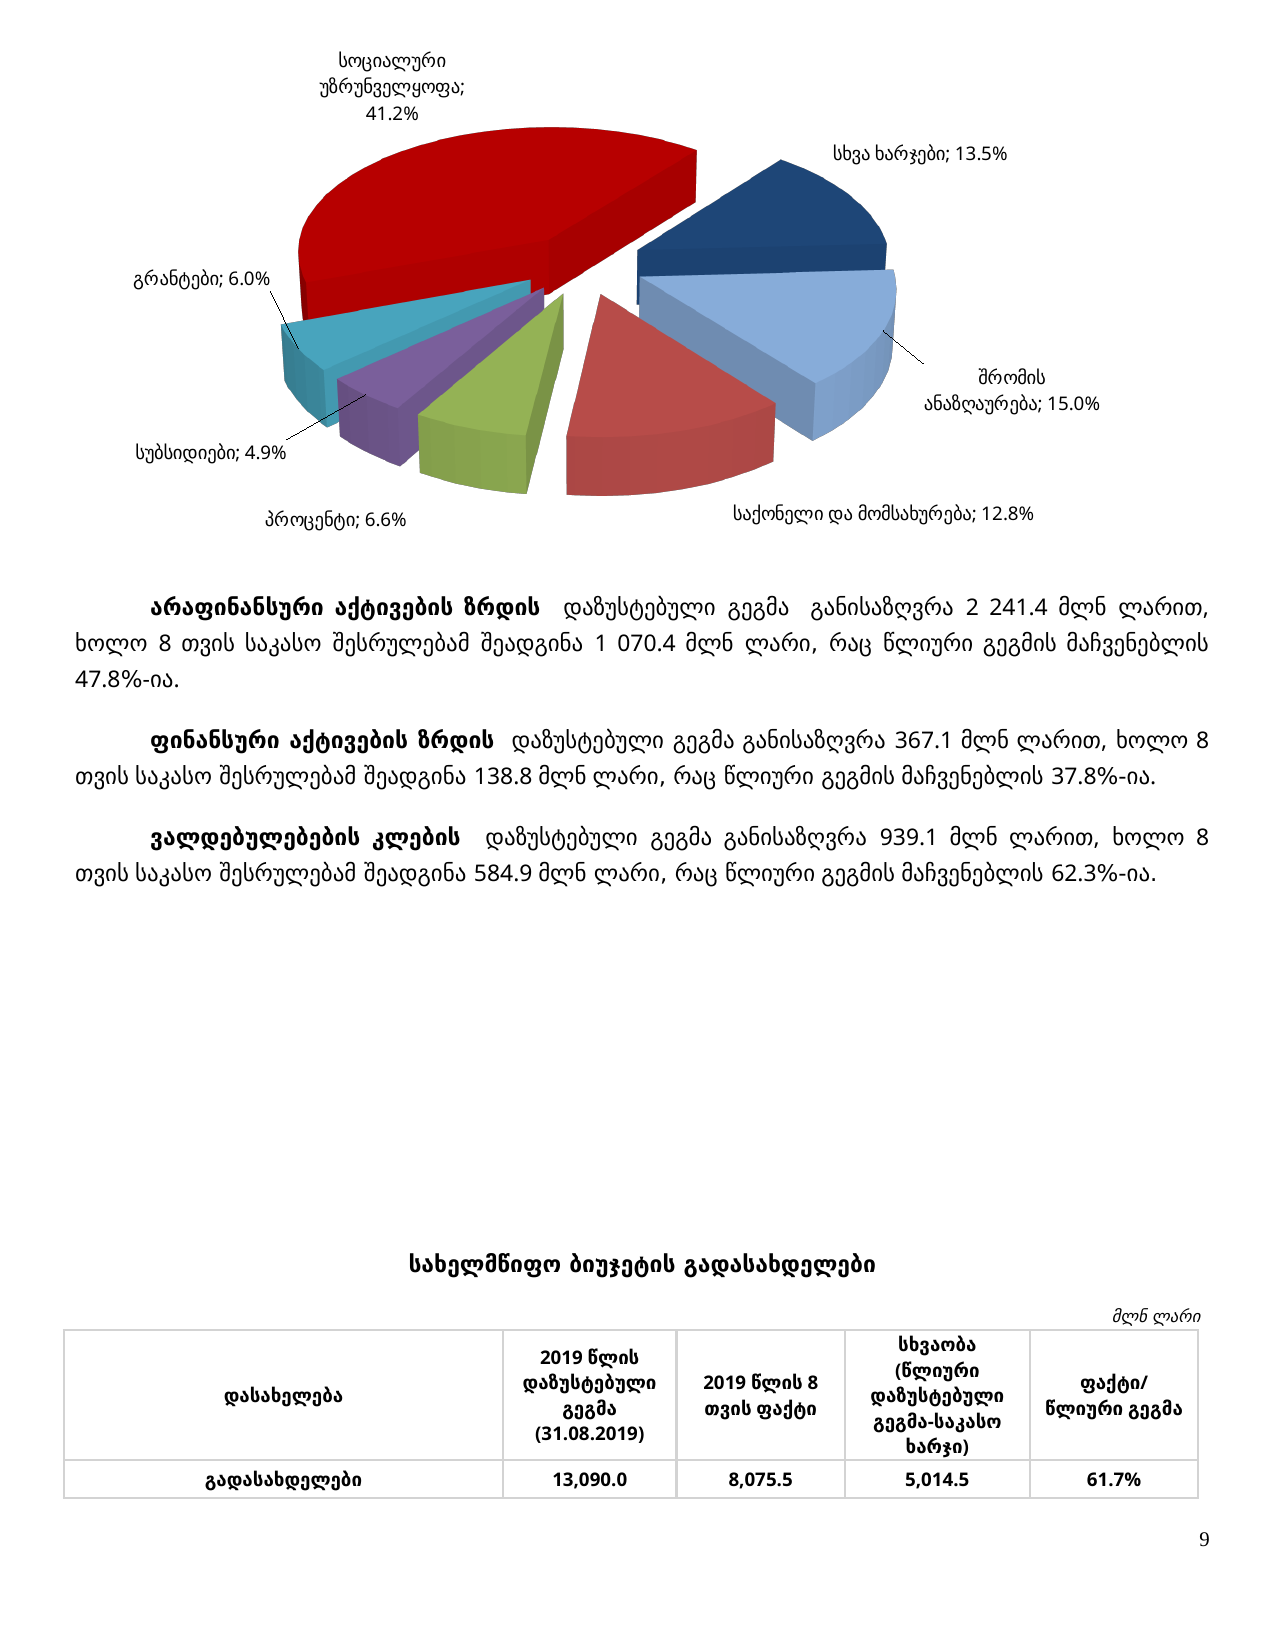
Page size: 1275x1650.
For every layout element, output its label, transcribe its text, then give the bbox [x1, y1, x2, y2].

text სახელმწიფო ბიუჯეტის გადასახდელები [75, 1251, 1209, 1278]
table_header ფაქტი/ წლიური გეგმა [1031, 1331, 1197, 1459]
table_header 2019 წლის დაზუსტებული გეგმა (31.08.2019) [504, 1331, 675, 1459]
table_header სხვაობა (წლიური დაზუსტებული გეგმა-საკასო ხარჯი) [846, 1331, 1029, 1459]
table_cell 13,090.0 [504, 1461, 675, 1497]
table_header დასახელება [65, 1331, 502, 1459]
table_cell 5,014.5 [846, 1461, 1029, 1497]
text ვალდებულებების კლების დაზუსტებული გეგმა განისაზღვრა 939.1 მლნ ლარით, ხოლო 8 თვის საკასო შესრულებამ შეადგინა 584.9 მლნ ლარი, რაც წლიური გეგმის მაჩვენებლის 62.3%-ია. [75, 821, 1209, 888]
table_cell გადასახდელები [65, 1461, 502, 1497]
text მლნ ლარი [75, 1307, 1200, 1326]
table_cell 8,075.5 [678, 1461, 844, 1497]
table_header 2019 წლის 8 თვის ფაქტი [678, 1331, 844, 1459]
text არაფინანსური აქტივების ზრდის დაზუსტებული გეგმა განისაზღვრა 2 241.4 მლნ ლარით, ხოლო 8 თვის საკასო შესრულებამ შეადგინა 1 070.4 მლნ ლარი, რაც წლიური გეგმის მაჩვენებლის 47.8%-ია. [75, 591, 1209, 694]
text ფინანსური აქტივების ზრდის დაზუსტებული გეგმა განისაზღვრა 367.1 მლნ ლარით, ხოლო 8 თვის საკასო შესრულებამ შეადგინა 138.8 მლნ ლარი, რაც წლიური გეგმის მაჩვენებლის 37.8%-ია. [75, 724, 1209, 791]
table_cell 61.7% [1031, 1461, 1197, 1497]
